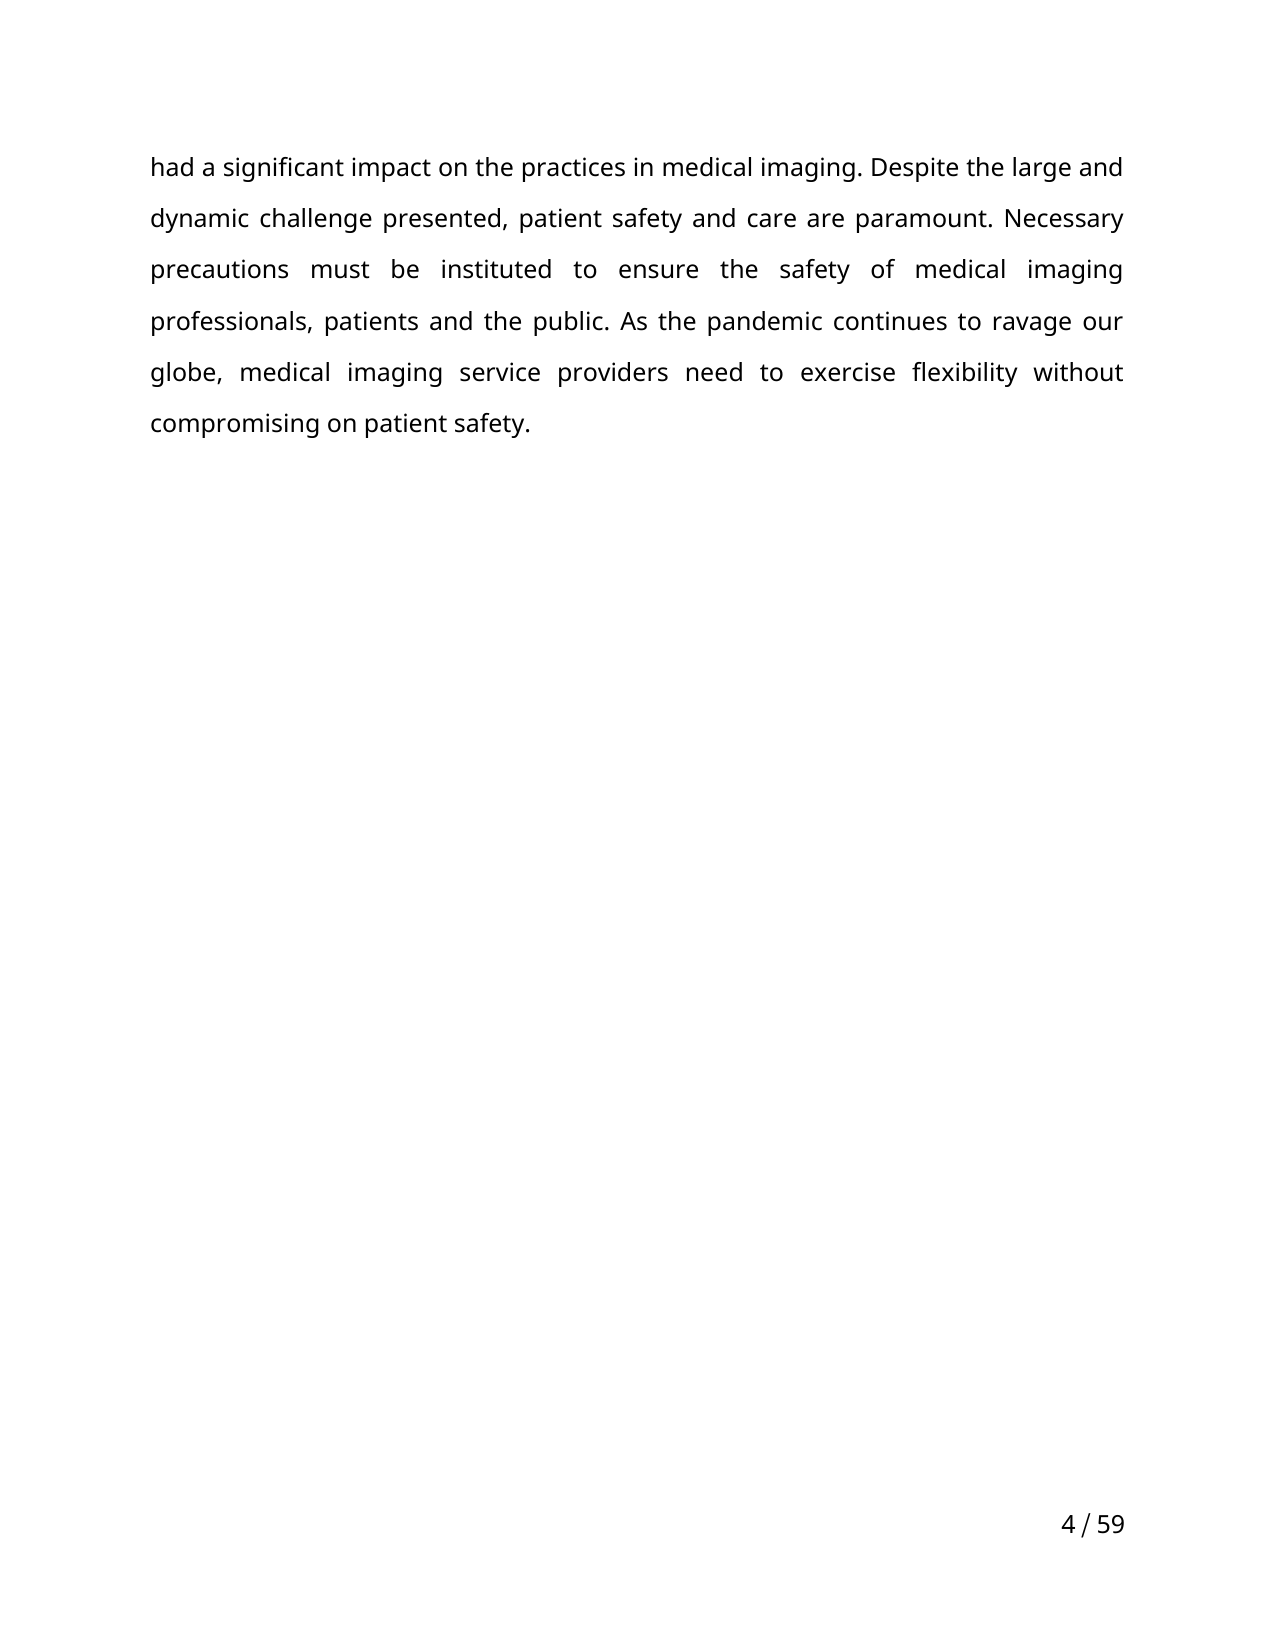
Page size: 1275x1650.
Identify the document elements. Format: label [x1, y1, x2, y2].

text [150, 150, 1125, 439]
